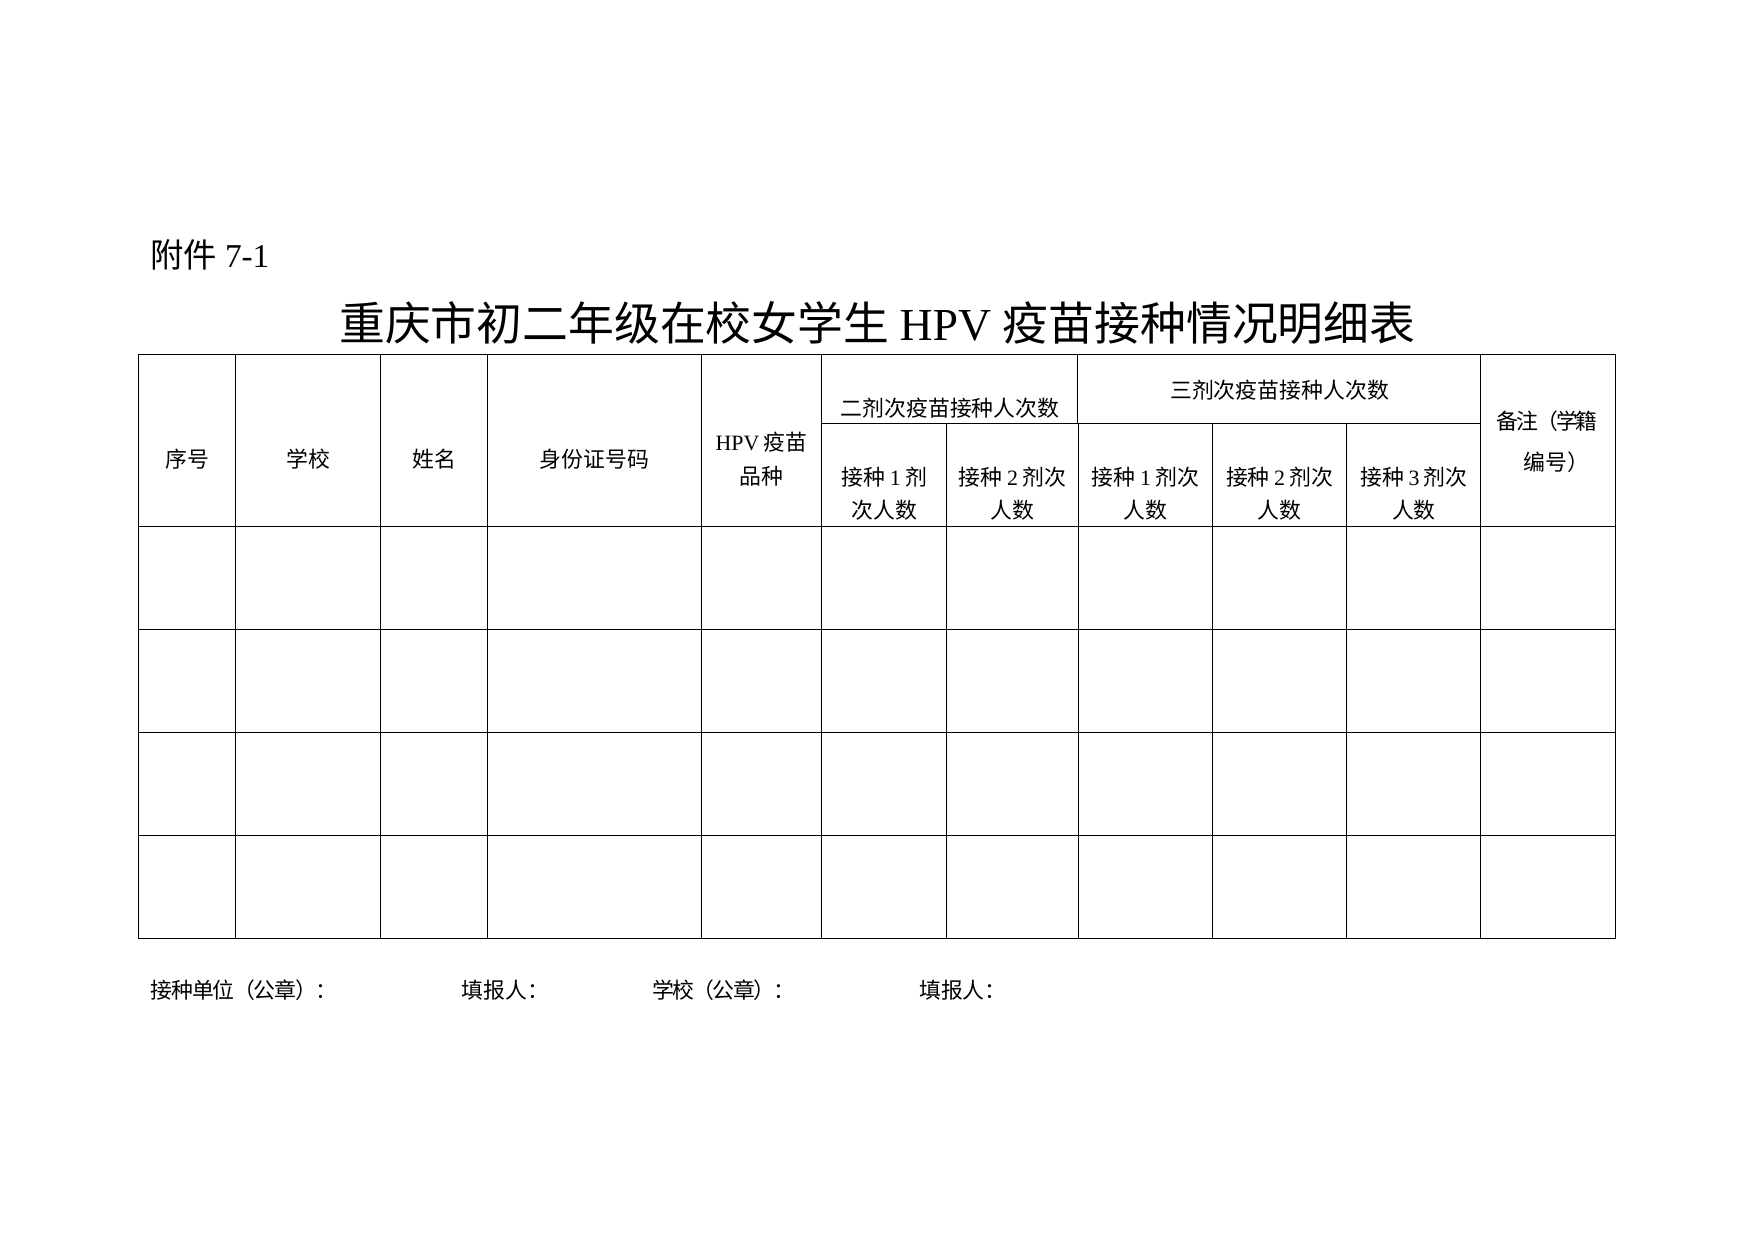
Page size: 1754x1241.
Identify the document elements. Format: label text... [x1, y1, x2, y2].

table_header 序号 [139, 355, 235, 526]
table_cell [488, 630, 701, 732]
table_cell [1347, 836, 1480, 938]
table_header 学校 [236, 355, 380, 526]
table_cell [822, 733, 946, 835]
table_header 二剂次疫苗接种人次数 [822, 355, 1077, 423]
table_cell [381, 733, 487, 835]
table_cell [488, 527, 701, 629]
table_cell [1347, 630, 1480, 732]
table_header 备注（学籍 编号） [1481, 355, 1615, 526]
table_cell [488, 733, 701, 835]
table_cell [1079, 733, 1212, 835]
table_cell 接种3剂次人数 [1347, 424, 1480, 526]
table_cell [1213, 630, 1346, 732]
table_cell [1213, 733, 1346, 835]
table_cell [702, 527, 821, 629]
table_cell [139, 630, 235, 732]
table_cell [1213, 527, 1346, 629]
table_cell [381, 836, 487, 938]
table_cell [947, 836, 1078, 938]
table_cell [1079, 527, 1212, 629]
table_cell [822, 836, 946, 938]
table_cell 接种1剂次人数 [1079, 424, 1212, 526]
table_cell [1481, 630, 1615, 732]
table_cell [488, 836, 701, 938]
table_cell [822, 527, 946, 629]
table_cell [947, 527, 1078, 629]
table_header 三剂次疫苗接种人次数 [1078, 355, 1480, 423]
table_cell [236, 630, 380, 732]
table_cell 接种2剂次人数 [947, 424, 1078, 526]
table_cell [139, 527, 235, 629]
table_cell 接种2剂次人数 [1213, 424, 1346, 526]
table_cell [236, 527, 380, 629]
text 附件 7-1 [151, 220, 1603, 287]
table_cell [702, 836, 821, 938]
table_cell [1079, 836, 1212, 938]
text 接种单位（公章）： 填报人： 学校（公章）： 填报人： [151, 973, 1603, 1006]
table_cell [1481, 836, 1615, 938]
table_cell [139, 836, 235, 938]
table_cell [381, 527, 487, 629]
table_cell [1213, 836, 1346, 938]
table_cell [381, 630, 487, 732]
table_cell [236, 733, 380, 835]
table_cell [947, 733, 1078, 835]
table_cell 接种1剂次人数 [822, 424, 946, 526]
table_cell [822, 630, 946, 732]
table_cell [947, 630, 1078, 732]
table_header 身份证号码 [488, 355, 701, 526]
text 重庆市初二年级在校女学生 HPV 疫苗接种情况明细表 [151, 287, 1603, 353]
table_cell [1481, 527, 1615, 629]
table_cell [1347, 527, 1480, 629]
table_cell [236, 836, 380, 938]
table_cell [702, 630, 821, 732]
table_cell [1079, 630, 1212, 732]
table_cell [1481, 733, 1615, 835]
table_header 姓名 [381, 355, 487, 526]
table_cell [139, 733, 235, 835]
table_cell [702, 733, 821, 835]
table_header HPV疫苗品种 [702, 355, 821, 526]
table_cell [1347, 733, 1480, 835]
